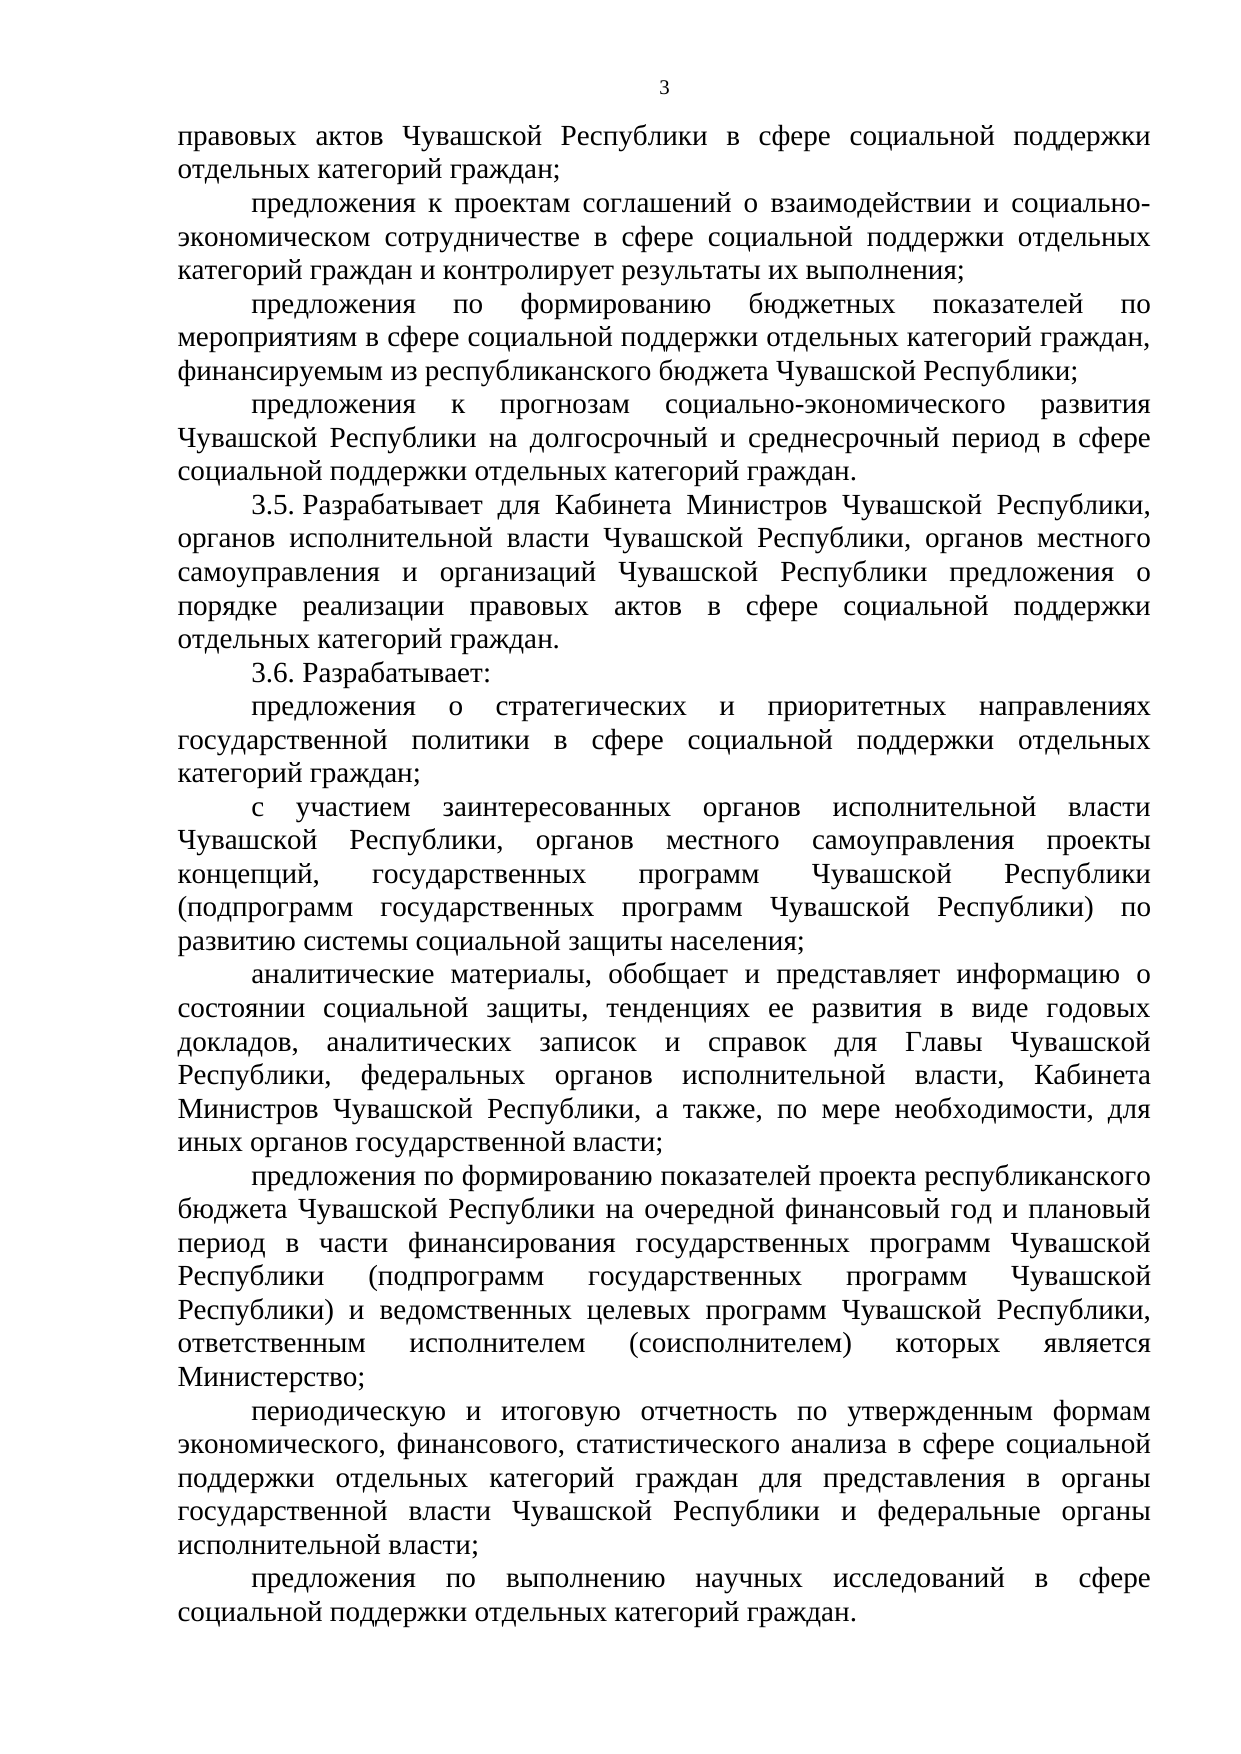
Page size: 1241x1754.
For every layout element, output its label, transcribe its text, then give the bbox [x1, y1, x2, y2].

text с участием заинтересованных органов исполнительной власти Чувашской Республики, органов местного самоуправления проекты концепций, государственных программ Чувашской Республики (подпрограмм государственных программ Чувашской Республики) по развитию системы социальной защиты населения; [177, 789, 1152, 957]
text предложения о стратегических и приоритетных направлениях государственной политики в сфере социальной поддержки отдельных категорий граждан; [177, 688, 1152, 789]
text 3.6. Разрабатывает: [177, 655, 1152, 688]
text предложения по формированию бюджетных показателей по мероприятиям в сфере социальной поддержки отдельных категорий граждан, финансируемым из республиканского бюджета Чувашской Республики; [177, 286, 1152, 386]
text предложения по формированию показателей проекта республиканского бюджета Чувашской Республики на очередной финансовый год и плановый период в части финансирования государственных программ Чувашской Республики (подпрограмм государственных программ Чувашской Республики) и ведомственных целевых программ Чувашской Республики, ответственным исполнителем (соисполнителем) которых является Министерство; [177, 1158, 1152, 1393]
text 3.5. Разрабатывает для Кабинета Министров Чувашской Республики, органов исполнительной власти Чувашской Республики, органов местного самоуправления и организаций Чувашской Республики предложения о порядке реализации правовых актов в сфере социальной поддержки отдельных категорий граждан. [177, 487, 1152, 655]
text аналитические материалы, обобщает и представляет информацию о состоянии социальной защиты, тенденциях ее развития в виде годовых докладов, аналитических записок и справок для Главы Чувашской Республики, федеральных органов исполнительной власти, Кабинета Министров Чувашской Республики, а также, по мере необходимости, для иных органов государственной власти; [177, 957, 1152, 1158]
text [177, 118, 1152, 185]
text предложения по выполнению научных исследований в сфере социальной поддержки отдельных категорий граждан. [177, 1560, 1152, 1627]
text предложения к прогнозам социально-экономического развития Чувашской Республики на долгосрочный и среднесрочный период в сфере социальной поддержки отдельных категорий граждан. [177, 386, 1152, 487]
text предложения к проектам соглашений о взаимодействии и социально-экономическом сотрудничестве в сфере социальной поддержки отдельных категорий граждан и контролирует результаты их выполнения; [177, 185, 1152, 286]
text периодическую и итоговую отчетность по утвержденным формам экономического, финансового, статистического анализа в сфере социальной поддержки отдельных категорий граждан для представления в органы государственной власти Чувашской Республики и федеральные органы исполнительной власти; [177, 1393, 1152, 1560]
